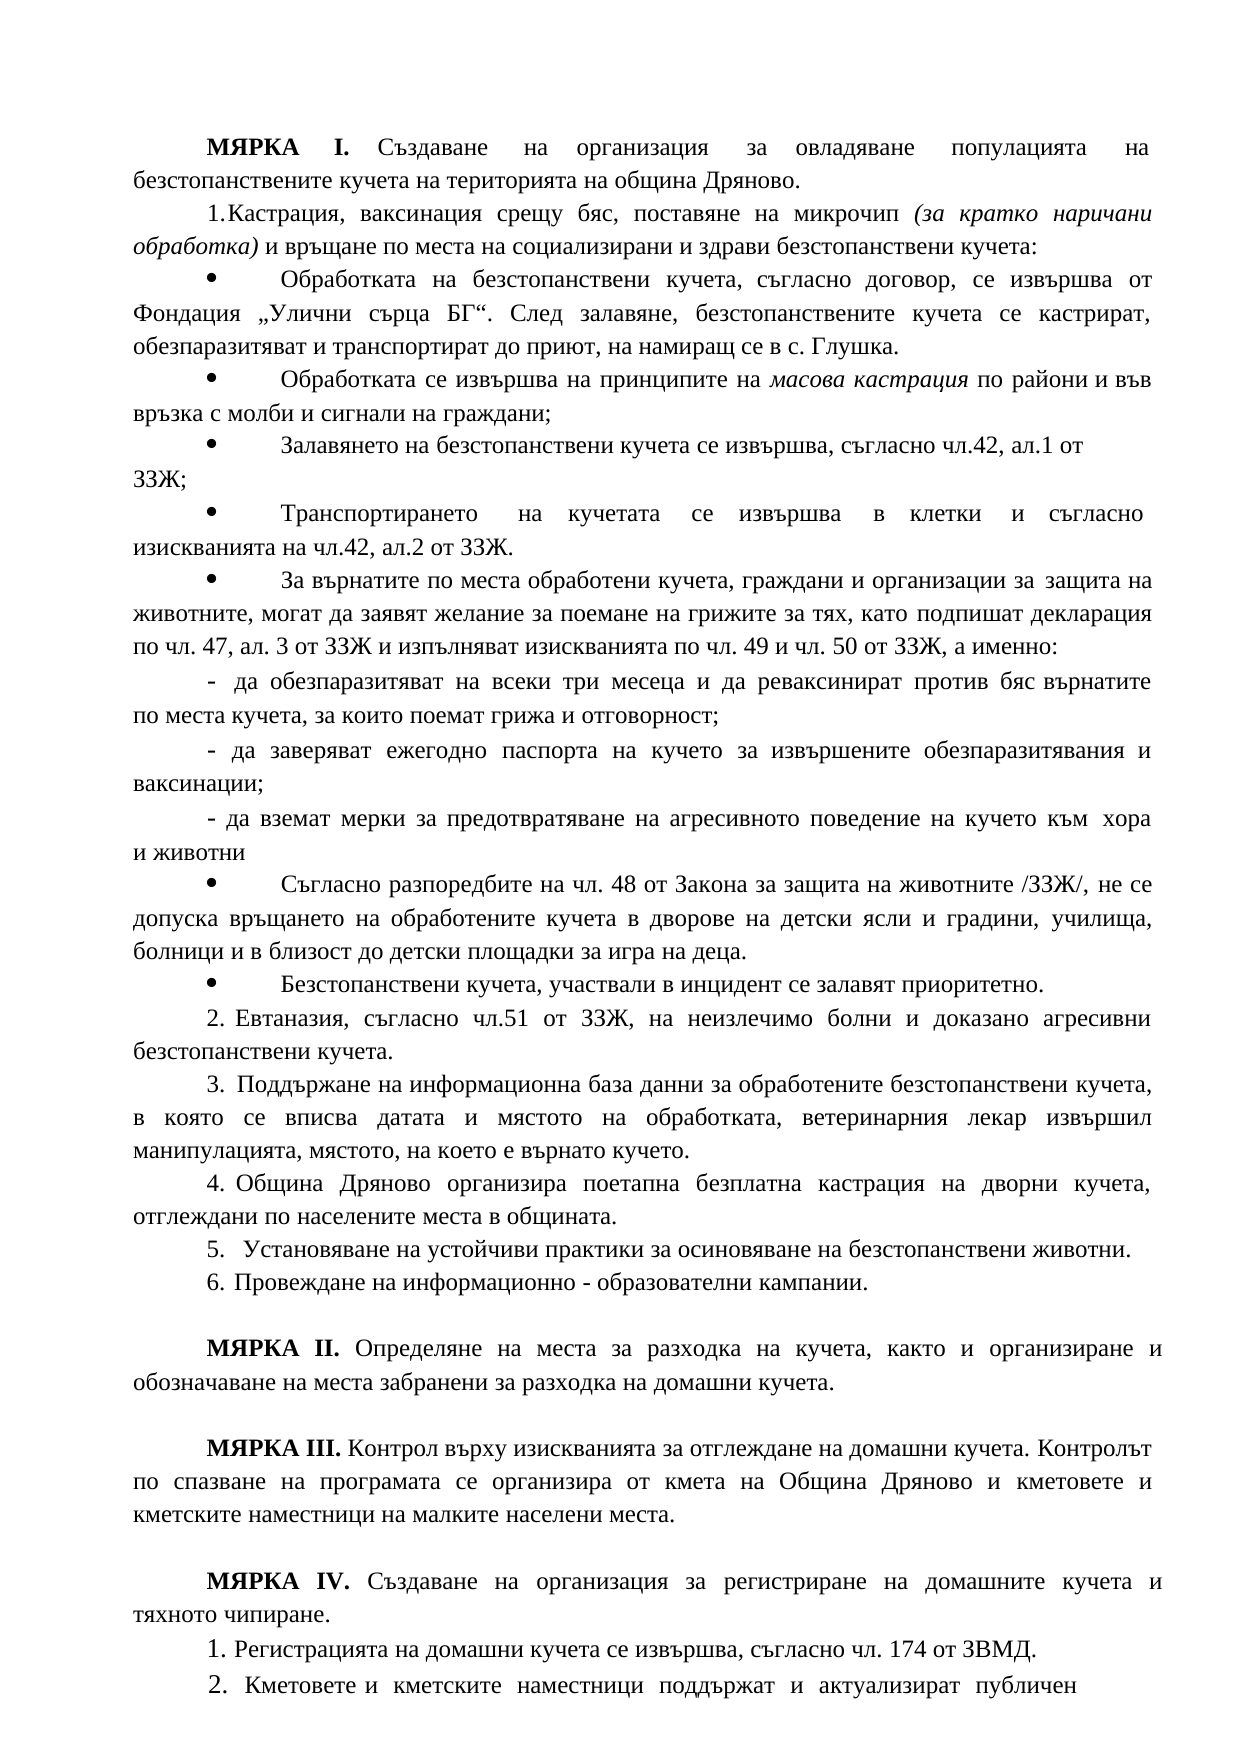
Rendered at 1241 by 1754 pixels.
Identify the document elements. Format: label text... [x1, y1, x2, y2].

list да заверяват ежегодно паспорта на кучето за извършените обезпаразитявания и ваксинации; [133, 733, 1152, 797]
text МЯРКА III. Контрол върху изискванията за отглеждане на домашни кучета. Контролът по спазване на програмата се организира от кмета на Община Дряново и кметовете и кметските наместници на малките населени места. [133, 1433, 1152, 1527]
list Залавянето на безстопанствени кучета се извършва, съгласно чл.42, ал.1 от [207, 431, 1163, 460]
text МЯРКА IV. Създаване на организация за регистриране на домашните кучета и тяхното чипиране. [133, 1566, 1163, 1628]
list За върнатите по места обработени кучета, граждани и организации за защита на животните, могат да заявят желание за поемане на грижите за тях, като подпишат декларация по чл. 47, ал. 3 от ЗЗЖ и изпълняват изискванията по чл. 49 и чл. 50 от ЗЗЖ, а именно: [133, 565, 1152, 660]
list Безстопанствени кучета, участвали в инцидент се залавят приоритетно. [207, 969, 1163, 998]
text МЯРКА I. Създаване на организация за овладяване популацията на безстопанствените кучета на територията на община Дряново. [133, 132, 1152, 194]
list Установяване на устойчиви практики за осиновяване на безстопанствени животни. [133, 1234, 1152, 1263]
text изискванията на чл.42, ал.2 от ЗЗЖ. [133, 532, 1163, 560]
list Транспортирането на кучетата се извършва в клетки и съгласно [207, 498, 1163, 527]
list Регистрацията на домашни кучета се извършва, съгласно чл. 174 от ЗВМД. [206, 1632, 1163, 1663]
text МЯРКА II. Определяне на места за разходка на кучета, както и организиране и обозначаване на места забранени за разходка на домашни кучета. [133, 1333, 1163, 1395]
list да обезпаразитяват на всеки три месеца и да реваксинират против бяс върнатите по места кучета, за които поемат грижа и отговорност; [133, 664, 1152, 728]
list Кастрация, ваксинация срещу бяс, поставяне на микрочип (за кратко наричани обработка) и връщане по места на социализирани и здрави безстопанствени кучета: [133, 198, 1152, 260]
list Провеждане на информационно - образователни кампании. [206, 1267, 1163, 1296]
list Обработката се извършва на принципите на масова кастрация по райони и във връзка с молби и сигнали на граждани; [133, 364, 1152, 426]
list Община Дряново организира поетапна безплатна кастрация на дворни кучета, отглеждани по населените места в общината. [133, 1168, 1151, 1230]
text ЗЗЖ; [133, 464, 192, 493]
list Обработката на безстопанствени кучета, съгласно договор, се извършва от Фондация „Улични сърца БГ“. След залавяне, безстопанствените кучета се кастрират, обезпаразитяват и транспортират до приют, на намиращ се в с. Глушка. [133, 264, 1152, 360]
list Съгласно разпоредбите на чл. 48 от Закона за защита на животните /ЗЗЖ/, не се допуска връщането на обработените кучета в дворове на детски ясли и градини, училища, болници и в близост до детски площадки за игра на деца. [133, 869, 1152, 965]
list да вземат мерки за предотвратяване на агресивното поведение на кучето към хора и животни [133, 801, 1152, 865]
list Евтаназия, съгласно чл.51 от ЗЗЖ, на неизлечимо болни и доказано агресивни безстопанствени кучета. [133, 1003, 1152, 1064]
list Поддържане на информационна база данни за обработените безстопанствени кучета, в която се вписва датата и мястото на обработката, ветеринарния лекар извършил манипулацията, мястото, на което е върнато кучето. [133, 1069, 1152, 1164]
list Кметовете и кметските наместници поддържат и актуализират публичен [208, 1668, 1163, 1699]
